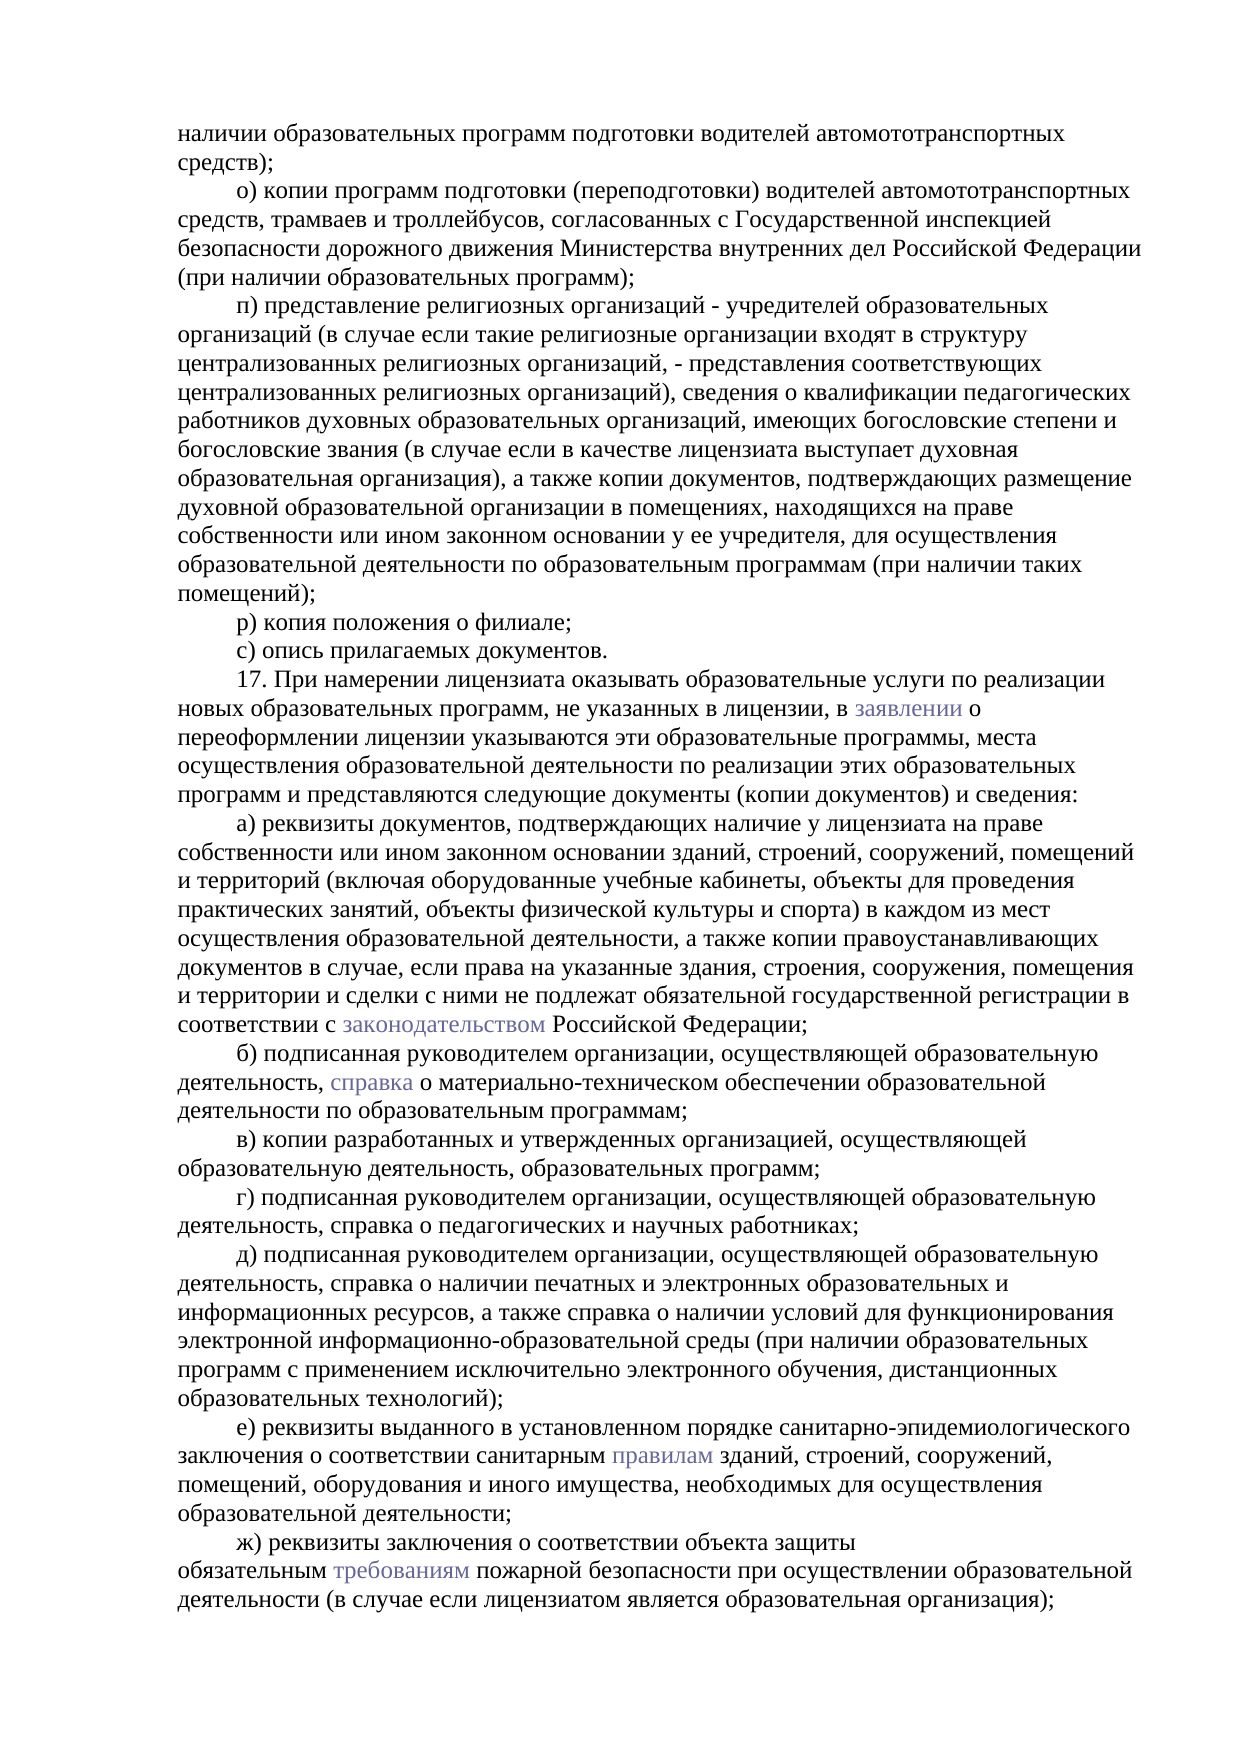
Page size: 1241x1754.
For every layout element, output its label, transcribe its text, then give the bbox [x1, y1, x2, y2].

text г) подписанная руководителем организации, осуществляющей образовательную деятельность, справка о педагогических и научных работниках; [177, 1182, 1152, 1239]
text о) копии программ подготовки (переподготовки) водителей автомототранспортных средств, трамваев и троллейбусов, согласованных с Государственной инспекцией безопасности дорожного движения Министерства внутренних дел Российской Федерации (при наличии образовательных программ); [177, 176, 1152, 291]
text с) опись прилагаемых документов. [177, 636, 1152, 664]
text в) копии разработанных и утвержденных организацией, осуществляющей образовательную деятельность, образовательных программ; [177, 1124, 1152, 1182]
text ж) реквизиты заключения о соответствии объекта защиты обязательным требованиям пожарной безопасности при осуществлении образовательной деятельности (в случае если лицензиатом является образовательная организация); [177, 1527, 1152, 1613]
text б) подписанная руководителем организации, осуществляющей образовательную деятельность, справка о материально-техническом обеспечении образовательной деятельности по образовательным программам; [177, 1038, 1152, 1124]
text р) копия положения о филиале; [177, 607, 1152, 636]
text д) подписанная руководителем организации, осуществляющей образовательную деятельность, справка о наличии печатных и электронных образовательных и информационных ресурсов, а также справка о наличии условий для функционирования электронной информационно-образовательной среды (при наличии образовательных программ с применением исключительно электронного обучения, дистанционных образовательных технологий); [177, 1239, 1152, 1412]
text 17. При намерении лицензиата оказывать образовательные услуги по реализации новых образовательных программ, не указанных в лицензии, в заявлении о переоформлении лицензии указываются эти образовательные программы, места осуществления образовательной деятельности по реализации этих образовательных программ и представляются следующие документы (копии документов) и сведения: [177, 664, 1152, 808]
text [177, 118, 1152, 176]
text е) реквизиты выданного в установленном порядке санитарно-эпидемиологического заключения о соответствии санитарным правилам зданий, строений, сооружений, помещений, оборудования и иного имущества, необходимых для осуществления образовательной деятельности; [177, 1412, 1152, 1527]
text п) представление религиозных организаций - учредителей образовательных организаций (в случае если такие религиозные организации входят в структуру централизованных религиозных организаций, - представления соответствующих централизованных религиозных организаций), сведения о квалификации педагогических работников духовных образовательных организаций, имеющих богословские степени и богословские звания (в случае если в качестве лицензиата выступает духовная образовательная организация), а также копии документов, подтверждающих размещение духовной образовательной организации в помещениях, находящихся на праве собственности или ином законном основании у ее учредителя, для осуществления образовательной деятельности по образовательным программам (при наличии таких помещений); [177, 291, 1152, 607]
text а) реквизиты документов, подтверждающих наличие у лицензиата на праве собственности или ином законном основании зданий, строений, сооружений, помещений и территорий (включая оборудованные учебные кабинеты, объекты для проведения практических занятий, объекты физической культуры и спорта) в каждом из мест осуществления образовательной деятельности, а также копии правоустанавливающих документов в случае, если права на указанные здания, строения, сооружения, помещения и территории и сделки с ними не подлежат обязательной государственной регистрации в соответствии с законодательством Российской Федерации; [177, 808, 1152, 1038]
